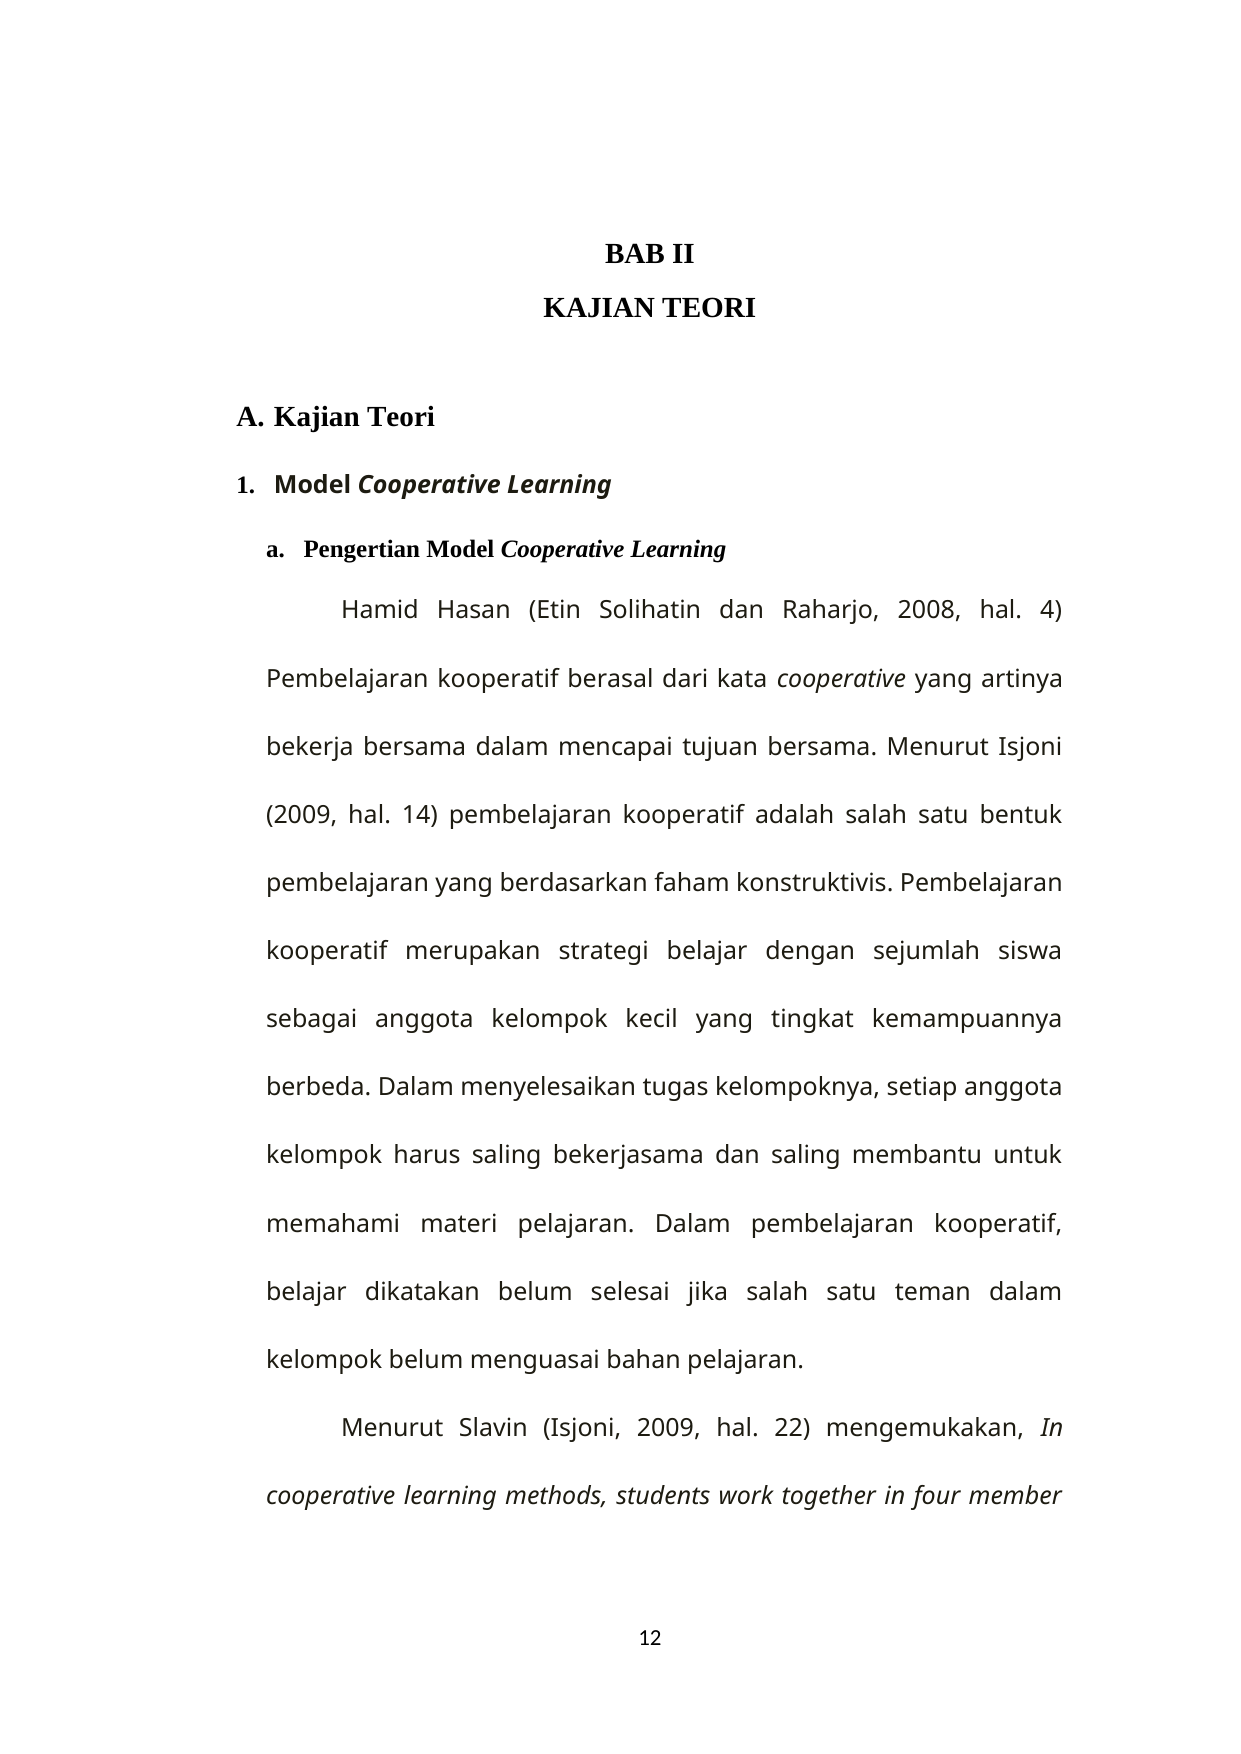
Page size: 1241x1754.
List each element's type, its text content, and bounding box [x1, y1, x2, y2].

text BAB II [236, 236, 1063, 270]
list Kajian Teori [236, 399, 1063, 433]
list Model Cooperative Learning [236, 466, 1063, 501]
text KAJIAN TEORI [236, 291, 1063, 324]
text Hamid Hasan (Etin Solihatin dan Raharjo, 2008, hal. 4) Pembelajaran kooperatif berasal dari kata cooperative yang artinya bekerja bersama dalam mencapai tujuan bersama. Menurut Isjoni (2009, hal. 14) pembelajaran kooperatif adalah salah satu bentuk pembelajaran yang berdasarkan faham konstruktivis. Pembelajaran kooperatif merupakan strategi belajar dengan sejumlah siswa sebagai anggota kelompok kecil yang tingkat kemampuannya berbeda. Dalam menyelesaikan tugas kelompoknya, setiap anggota kelompok harus saling bekerjasama dan saling membantu untuk memahami materi pelajaran. Dalam pembelajaran kooperatif, belajar dikatakan belum selesai jika salah satu teman dalam kelompok belum menguasai bahan pelajaran. [266, 592, 1063, 1376]
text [266, 1409, 1063, 1512]
list Pengertian Model Cooperative Learning [266, 534, 1063, 563]
